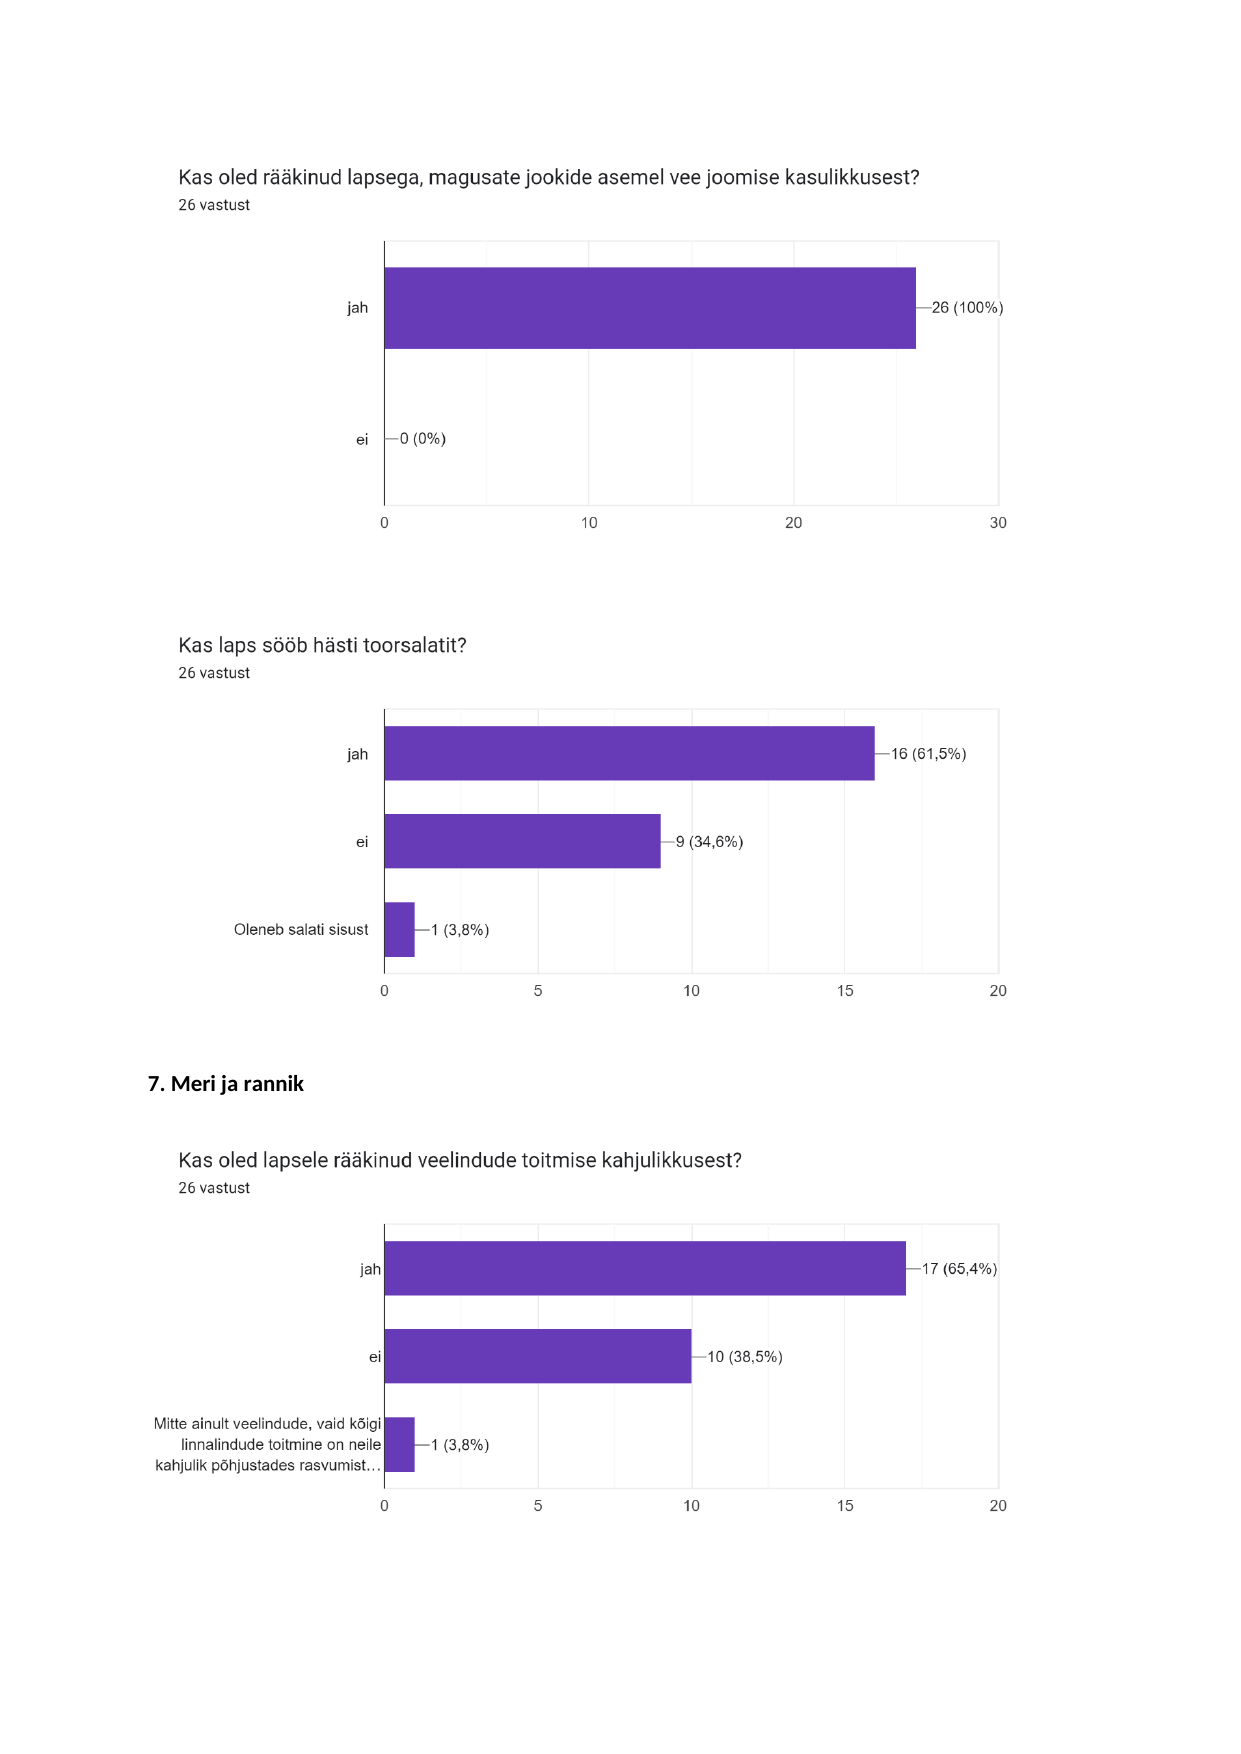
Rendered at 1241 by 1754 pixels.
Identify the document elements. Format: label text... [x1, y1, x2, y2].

picture [147, 1116, 1093, 1566]
picture [147, 601, 1093, 1051]
text 7. Meri ja rannik [148, 1069, 1093, 1097]
picture [147, 132, 1093, 583]
